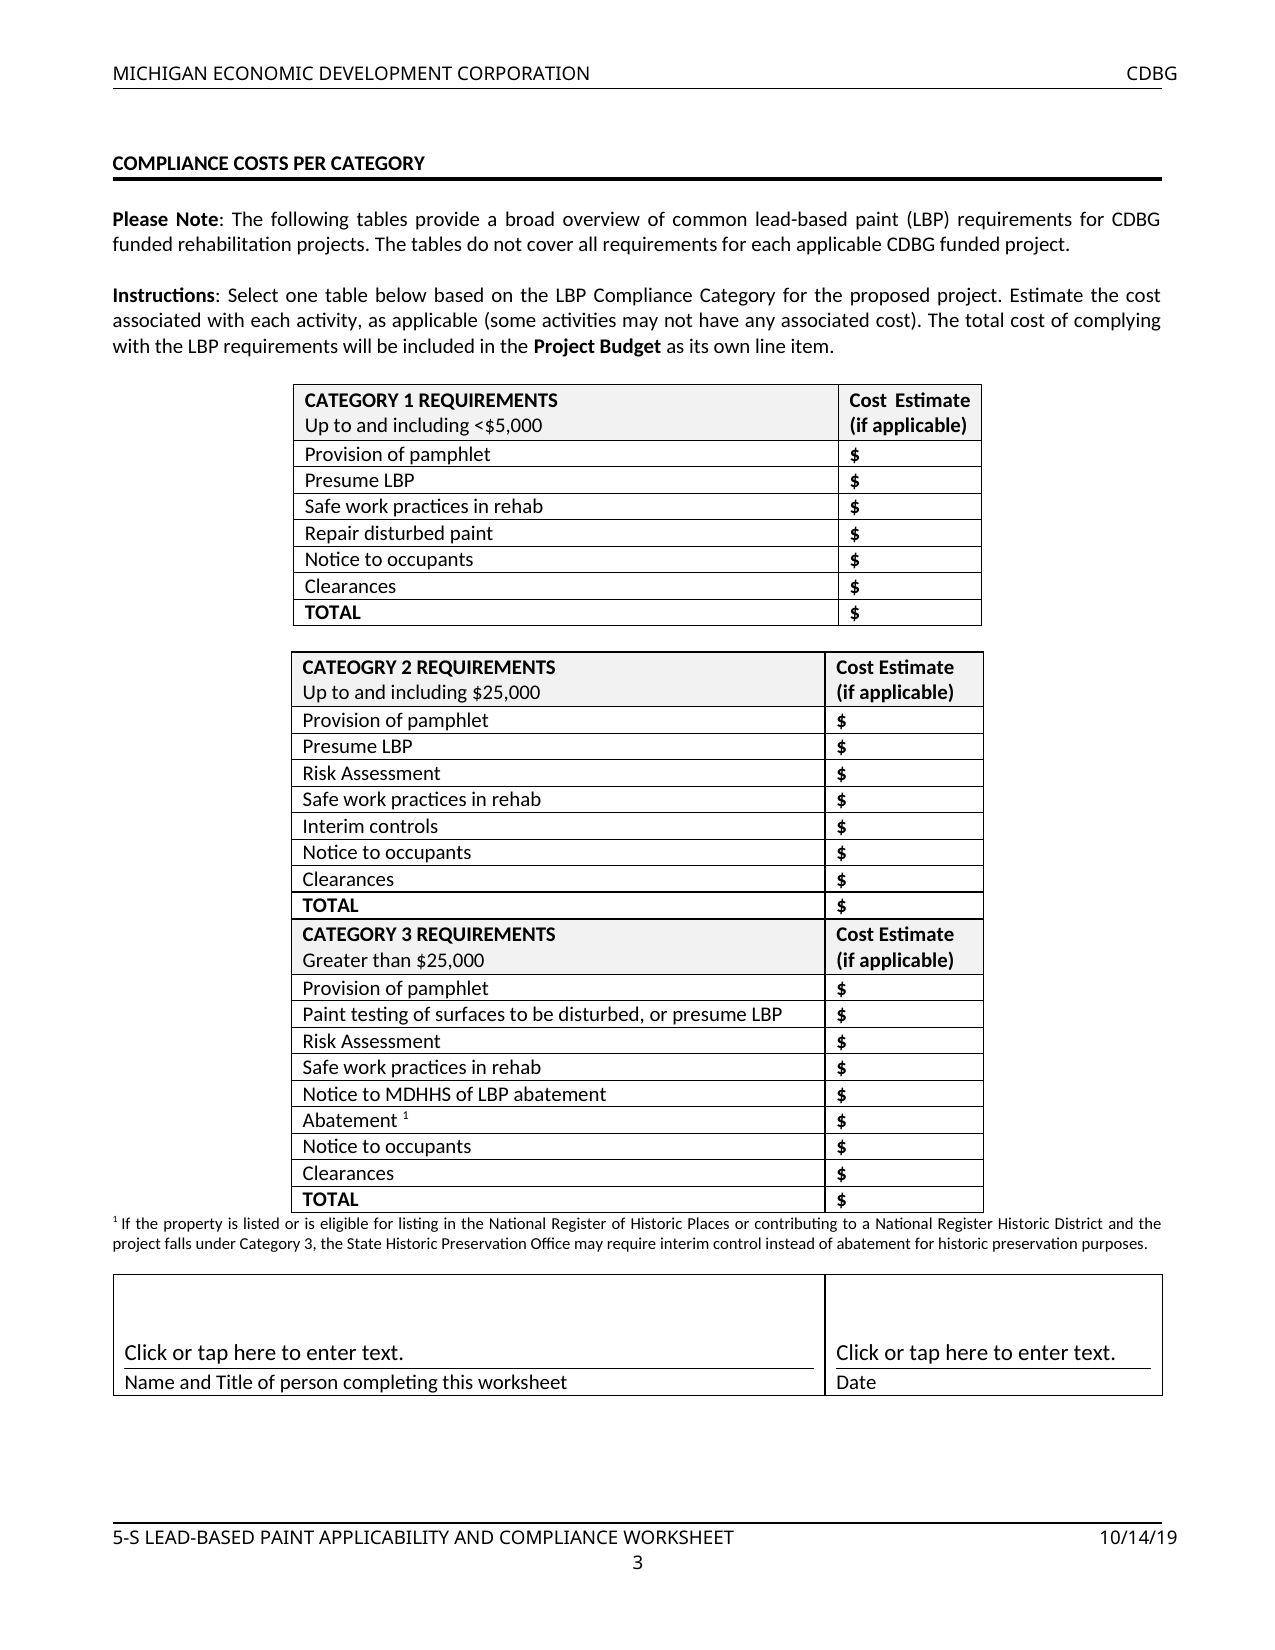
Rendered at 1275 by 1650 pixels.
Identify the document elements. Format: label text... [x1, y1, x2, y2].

table_cell Presume LBP [294, 467, 838, 493]
table_cell Notice to occupants [292, 840, 824, 865]
table_cell $ [826, 1001, 983, 1027]
table_cell $ [826, 975, 983, 1000]
table_cell $ [826, 1054, 983, 1080]
table_cell Repair disturbed paint [294, 520, 838, 546]
table_cell Clearances [294, 573, 838, 598]
table_cell $ [826, 840, 983, 865]
table_cell Interim controls [292, 813, 824, 838]
table_cell Provision of pamphlet [292, 975, 824, 1000]
text COMPLIANCE COSTS PER CATEGORY [112, 150, 1162, 181]
table_header Date [826, 1275, 1162, 1395]
table_cell Safe work practices in rehab [292, 1054, 824, 1080]
table_cell TOTAL [292, 1187, 824, 1212]
table_cell $ [826, 1081, 983, 1106]
table_header Cost Estimate (if applicable) [839, 385, 981, 440]
table_cell $ [839, 441, 981, 466]
table_cell Clearances [292, 1160, 824, 1186]
table_cell Abatement 1 [292, 1107, 824, 1133]
table_cell Provision of pamphlet [294, 441, 838, 466]
table_cell Safe work practices in rehab [294, 494, 838, 519]
table_header Cost Estimate (if applicable) [826, 653, 983, 706]
table_cell Presume LBP [292, 734, 824, 759]
table_cell $ [826, 734, 983, 759]
table_cell $ [839, 547, 981, 572]
table_cell $ [826, 1134, 983, 1159]
table_header CATEGORY 3 REQUIREMENTS Greater than $25,000 [292, 920, 824, 974]
table_cell TOTAL [294, 600, 838, 625]
table_cell Paint testing of surfaces to be disturbed, or presume LBP [292, 1001, 824, 1027]
table_cell Risk Assessment [292, 1028, 824, 1053]
table_header CATEOGRY 2 REQUIREMENTS Up to and including $25,000 [292, 653, 824, 706]
table_header Name and Title of person completing this worksheet [114, 1275, 824, 1395]
table_cell $ [826, 1107, 983, 1133]
table_cell $ [839, 494, 981, 519]
table_cell $ [826, 787, 983, 812]
table_cell $ [826, 707, 983, 733]
table_cell $ [826, 760, 983, 786]
table_header Cost Estimate (if applicable) [826, 920, 983, 974]
table_cell TOTAL [292, 893, 824, 918]
table_cell Provision of pamphlet [292, 707, 824, 733]
text 1 If the property is listed or is eligible for listing in the National Register of Historic Places or contributing to a National Register Historic District and the project falls under Category 3, the State Historic Preservation Office may require interim control instead of abatement for historic preservation purposes. [112, 1213, 1162, 1254]
table_cell Notice to occupants [292, 1134, 824, 1159]
table_cell Safe work practices in rehab [292, 787, 824, 812]
table_cell Risk Assessment [292, 760, 824, 786]
table_cell $ [826, 1160, 983, 1186]
table_cell $ [826, 1187, 983, 1212]
table_cell Clearances [292, 866, 824, 891]
table_cell $ [826, 893, 983, 918]
table_cell $ [839, 520, 981, 546]
text Instructions: Select one table below based on the LBP Compliance Category for the proposed project. Estimate the cost associated with each activity, as applicable (some activities may not have any associated cost). The total cost of complying with the LBP requirements will be included in the Project Budget as its own line item. [112, 282, 1162, 358]
table_cell $ [826, 866, 983, 891]
table_cell $ [826, 1028, 983, 1053]
table_cell $ [839, 467, 981, 493]
table_cell $ [826, 813, 983, 838]
table_cell $ [839, 600, 981, 625]
table_cell Notice to occupants [294, 547, 838, 572]
text Please Note: The following tables provide a broad overview of common lead-based paint (LBP) requirements for CDBG funded rehabilitation projects. The tables do not cover all requirements for each applicable CDBG funded project. [112, 206, 1162, 257]
table_cell $ [839, 573, 981, 598]
table_header CATEGORY 1 REQUIREMENTS Up to and including <$5,000 [294, 385, 838, 440]
table_cell Notice to MDHHS of LBP abatement [292, 1081, 824, 1106]
